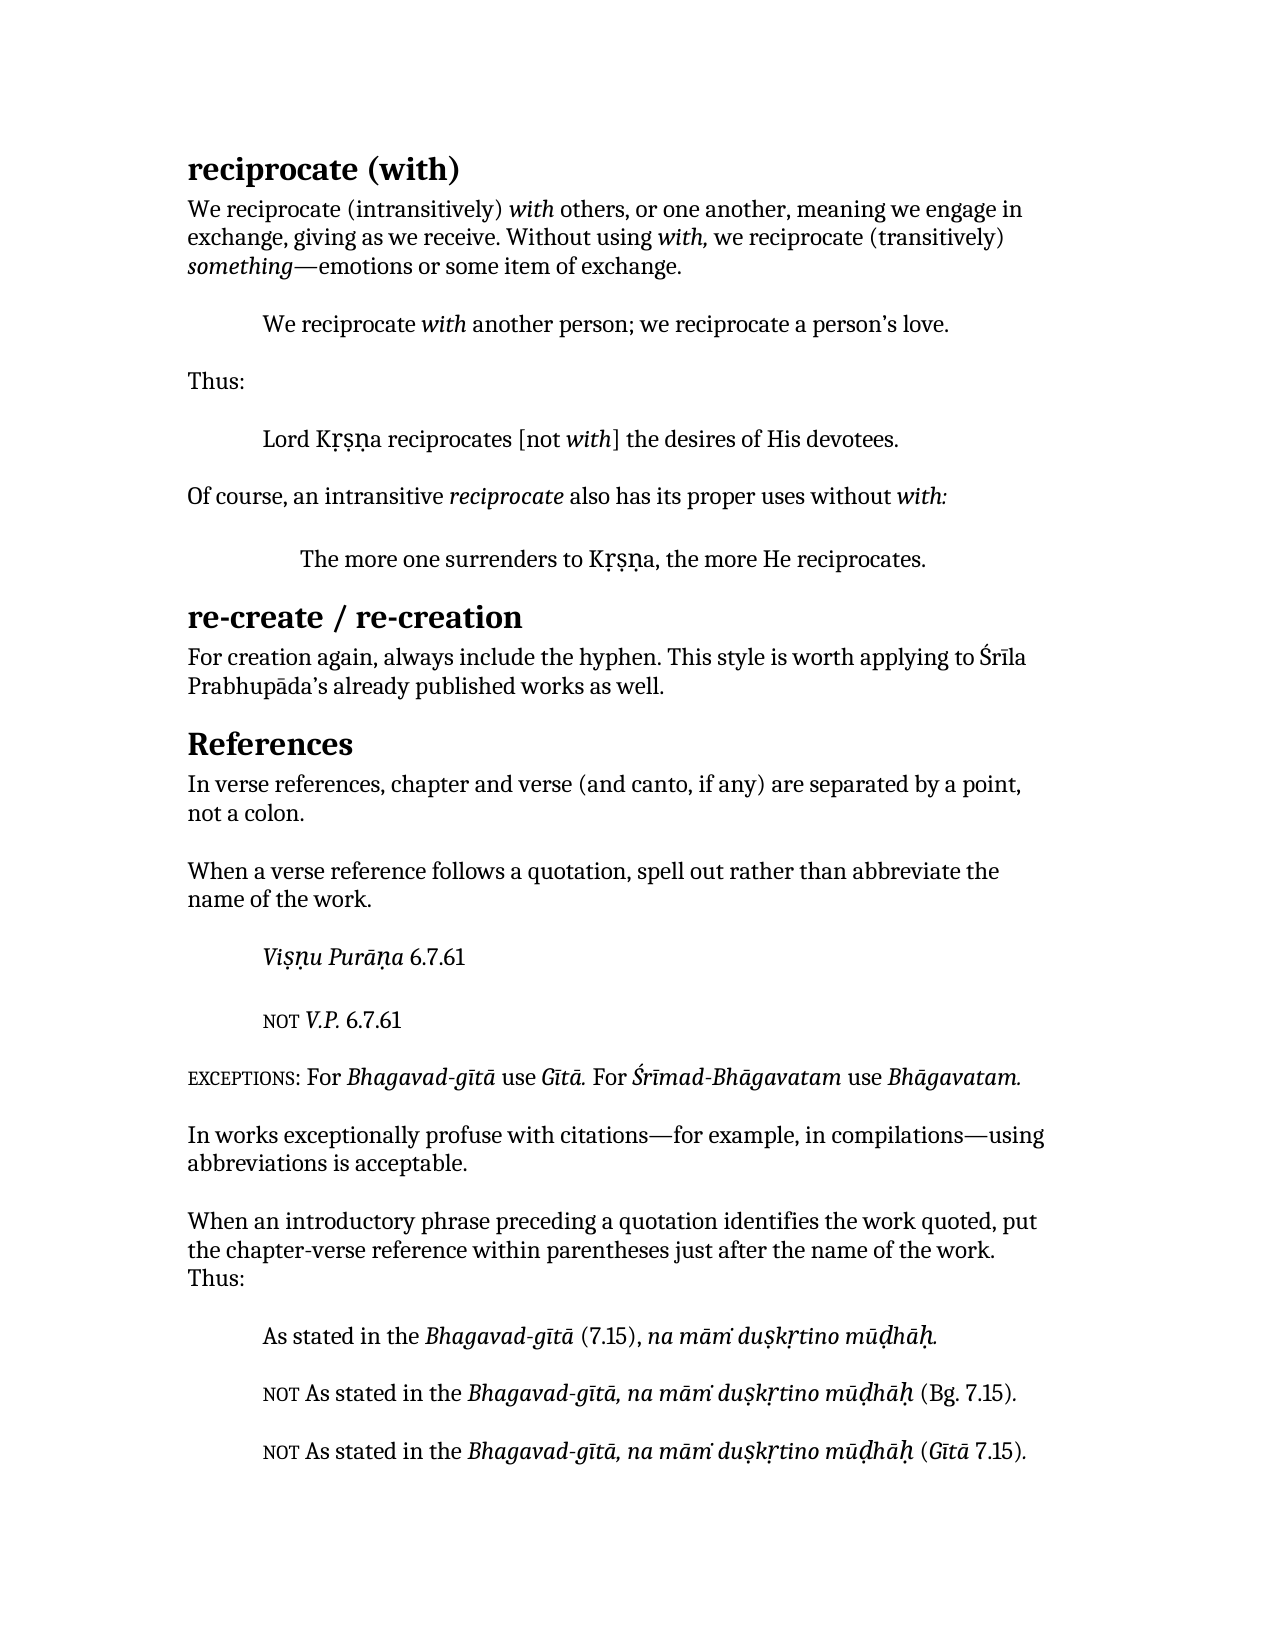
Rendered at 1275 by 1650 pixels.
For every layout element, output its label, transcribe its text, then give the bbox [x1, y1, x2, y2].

text exceptions: For Bhagavad-gītā use Gītā. For Śrīmad-Bhāgavatam use Bhāgavatam. [187, 1063, 1050, 1092]
subtitle reciprocate (with) [187, 150, 1050, 188]
text In verse references, chapter and verse (and canto, if any) are separated by a point, not a colon. [187, 770, 1050, 828]
text In works exceptionally profuse with citations—for example, in compilations—using abbreviations is acceptable. [187, 1121, 1050, 1178]
text As stated in the Bhagavad-gītā (7.15), na māṁ duṣkṛtino mūḍhāḥ. [187, 1322, 1050, 1351]
text not As stated in the Bhagavad-gītā, na māṁ duṣkṛtino mūḍhāḥ (Bg. 7.15). [262, 1379, 1050, 1408]
subtitle References [187, 726, 1050, 764]
text not As stated in the Bhagavad-gītā, na māṁ duṣkṛtino mūḍhāḥ (Gītā 7.15). [262, 1437, 1050, 1466]
subtitle re-create / re-creation [187, 599, 1050, 637]
text not V.P. 6.7.61 [187, 1006, 1050, 1034]
text When an introductory phrase preceding a quotation identifies the work quoted, put the chapter-verse reference within parentheses just after the name of the work. Thus: [187, 1207, 1050, 1293]
text For creation again, always include the hyphen. This style is worth applying to Śrīla Prabhupāda’s already published works as well. [187, 643, 1050, 701]
text Thus: [187, 367, 1050, 396]
text Lord Kṛṣṇa reciprocates [not with] the desires of His devotees. [262, 424, 1050, 453]
text Viṣṇu Purāṇa 6.7.61 [187, 943, 1050, 972]
text When a verse reference follows a quotation, spell out rather than abbreviate the name of the work. [187, 857, 1050, 914]
text Of course, an intransitive reciprocate also has its proper uses without with: [187, 482, 1050, 511]
text We reciprocate (intransitively) with others, or one another, meaning we engage in exchange, giving as we receive. Without using with, we reciprocate (transitively) something—emotions or some item of exchange. [187, 194, 1050, 281]
text The more one surrenders to Kṛṣṇa, the more He reciprocates. [300, 545, 1050, 574]
text We reciprocate with another person; we reciprocate a person’s love. [262, 309, 1050, 338]
